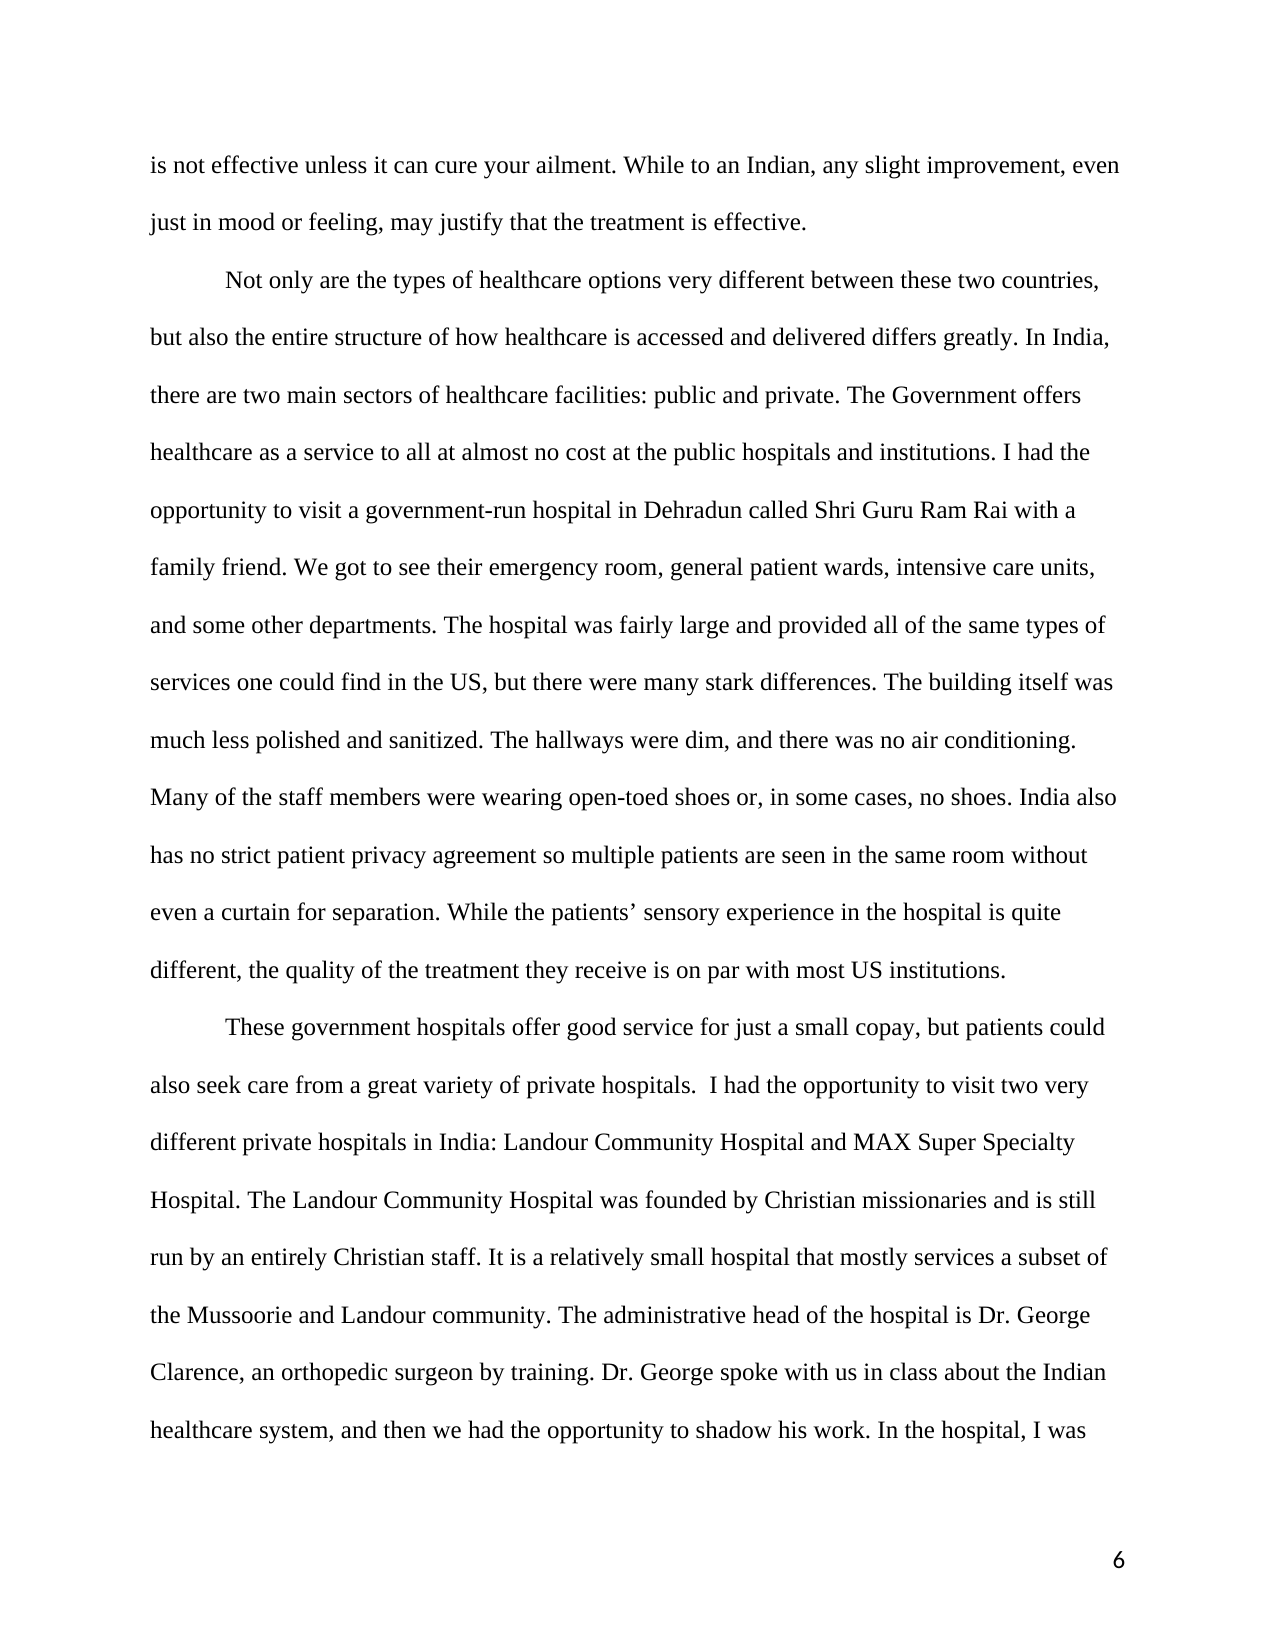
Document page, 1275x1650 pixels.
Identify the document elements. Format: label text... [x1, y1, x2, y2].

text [150, 150, 1125, 236]
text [150, 1012, 1125, 1444]
text Not only are the types of healthcare options very different between these two countries, but also the entire structure of how healthcare is accessed and delivered differs greatly. In India, there are two main sectors of healthcare facilities: public and private. The Government offers healthcare as a service to all at almost no cost at the public hospitals and institutions. I had the opportunity to visit a government-run hospital in Dehradun called Shri Guru Ram Rai with a family friend. We got to see their emergency room, general patient wards, intensive care units, and some other departments. The hospital was fairly large and provided all of the same types of services one could find in the US, but there were many stark differences. The building itself was much less polished and sanitized. The hallways were dim, and there was no air conditioning. Many of the staff members were wearing open-toed shoes or, in some cases, no shoes. India also has no strict patient privacy agreement so multiple patients are seen in the same room without even a curtain for separation. While the patients’ sensory experience in the hospital is quite different, the quality of the treatment they receive is on par with most US institutions. [150, 265, 1125, 984]
